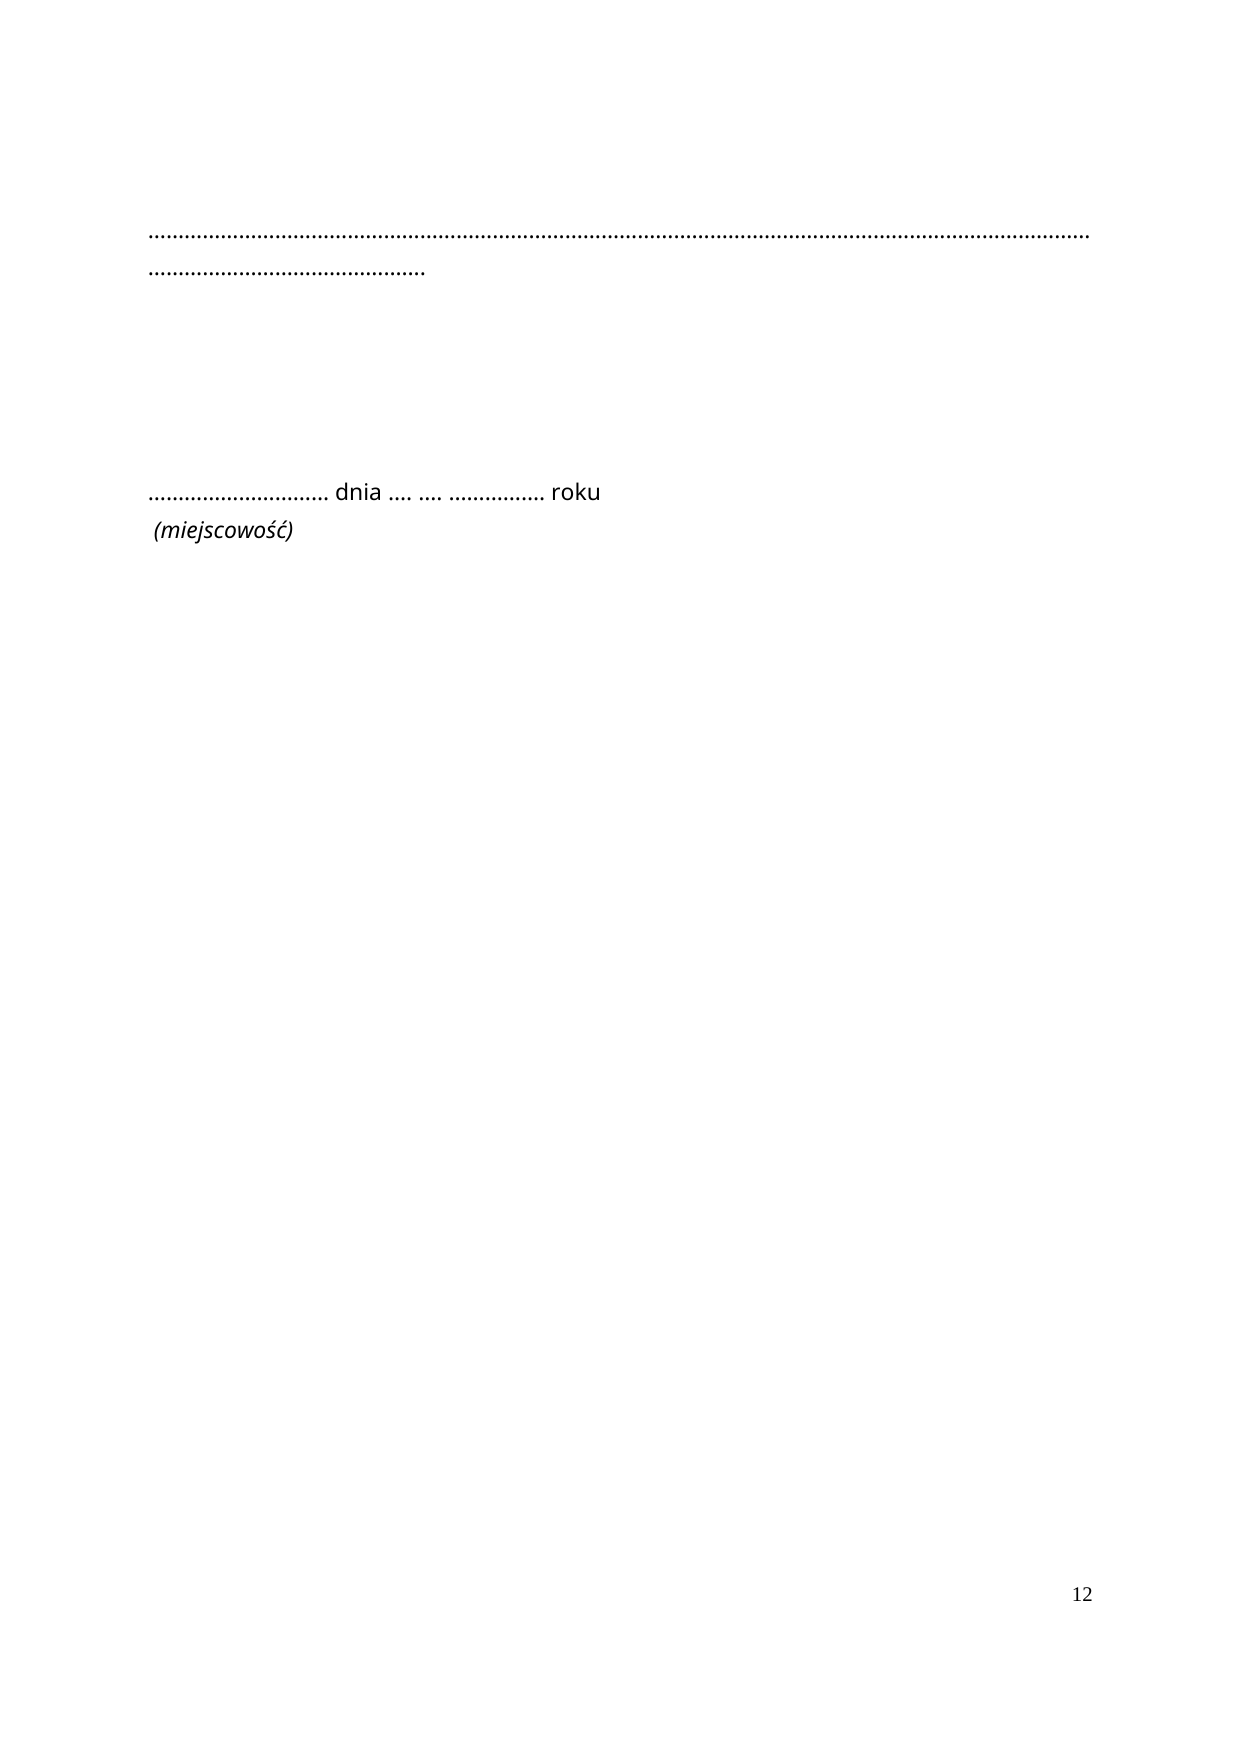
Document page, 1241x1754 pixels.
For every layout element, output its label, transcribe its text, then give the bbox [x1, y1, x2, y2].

text …………………………………………………………………………………………………………………………………………………………………………………. [148, 214, 1092, 283]
text (miejscowość) [148, 514, 1092, 545]
text ………………………… dnia …. …. ……………. roku [148, 476, 1144, 508]
